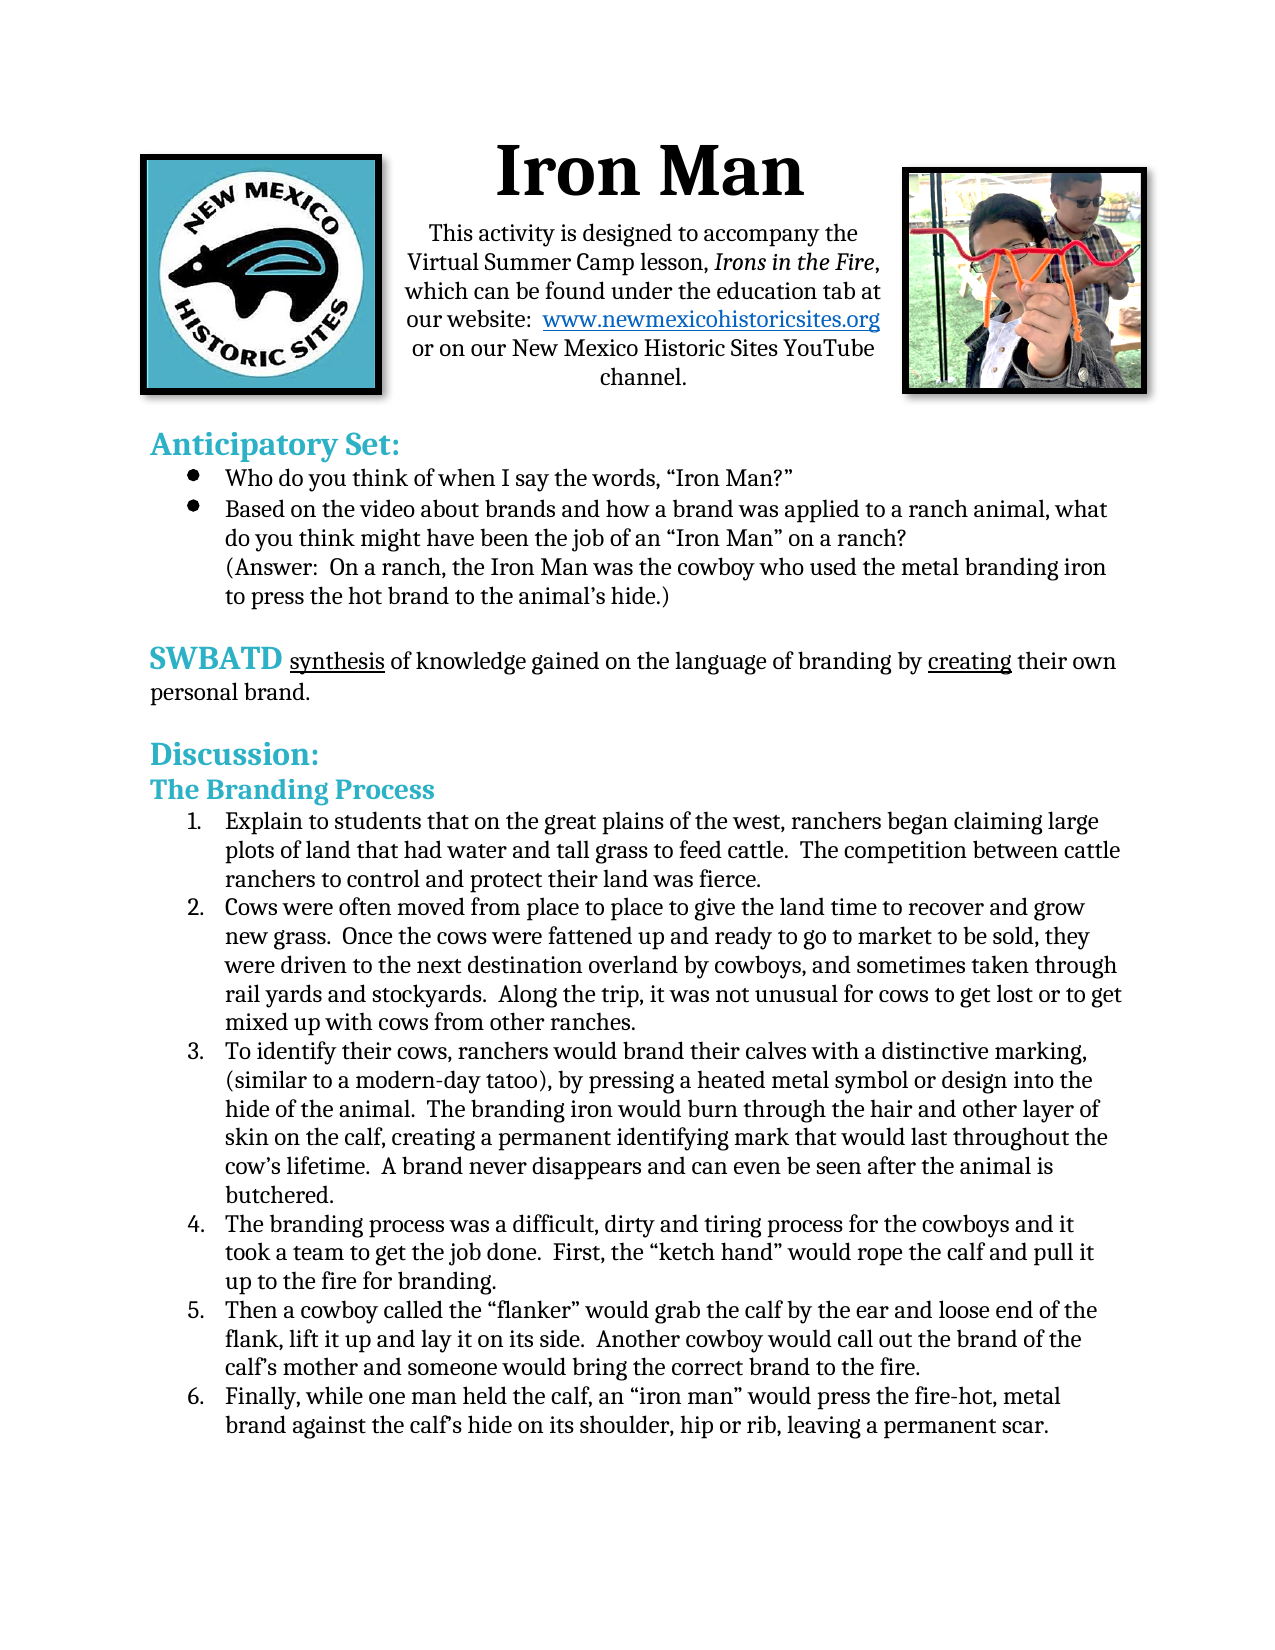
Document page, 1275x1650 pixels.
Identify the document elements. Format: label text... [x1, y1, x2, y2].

list Based on the video about brands and how a brand was applied to a ranch animal, what do you think might have been the job of an “Iron Man” on a ranch? [187, 494, 1125, 553]
list To identify their cows, ranchers would brand their calves with a distinctive marking, (similar to a modern-day tatoo), by pressing a heated metal symbol or design into the hide of the animal. The branding iron would burn through the hair and other layer of skin on the calf, creating a permanent identifying mark that would last throughout the cow’s lifetime. A brand never disappears and can even be seen after the animal is butchered. [187, 1037, 1125, 1209]
list Cows were often moved from place to place to give the land time to recover and grow new grass. Once the cows were fattened up and ready to go to market to be sold, they were driven to the next destination overland by cowboys, and sometimes taken through rail yards and stockyards. Along the trip, it was not unusual for cows to get lost or to get mixed up with cows from other ranches. [187, 893, 1125, 1037]
list Then a cowboy called the “flanker” would grab the calf by the ear and loose end of the flank, lift it up and lay it on its side. Another cowboy would call out the brand of the calf’s mother and someone would bring the correct brand to the fire. [187, 1296, 1125, 1382]
text (Answer: On a ranch, the Iron Man was the cowboy who used the metal branding iron to press the hot brand to the animal’s hide.) [225, 553, 1125, 611]
text SWBATD synthesis of knowledge gained on the language of branding by creating their own personal brand. [150, 639, 1125, 706]
text Anticipatory Set: [150, 425, 1125, 464]
picture [909, 173, 1141, 388]
list Finally, while one man held the calf, an “iron man” would press the fire-hot, metal brand against the calf’s hide on its shoulder, hip or rib, leaving a permanent scar. [187, 1382, 1125, 1439]
text Discussion: [150, 735, 1125, 773]
list Who do you think of when I say the words, “Iron Man?” [187, 464, 1125, 494]
list Explain to students that on the great plains of the west, ranchers began claiming large plots of land that had water and tall grass to feed cattle. The competition between cattle ranchers to control and protect their land was fierce. [187, 807, 1125, 893]
text The Branding Process [150, 773, 1125, 807]
picture [146, 160, 375, 388]
list The branding process was a difficult, dirty and tiring process for the cowboys and it took a team to get the job done. First, the “ketch hand” would rope the calf and pull it up to the fire for branding. [187, 1209, 1125, 1296]
